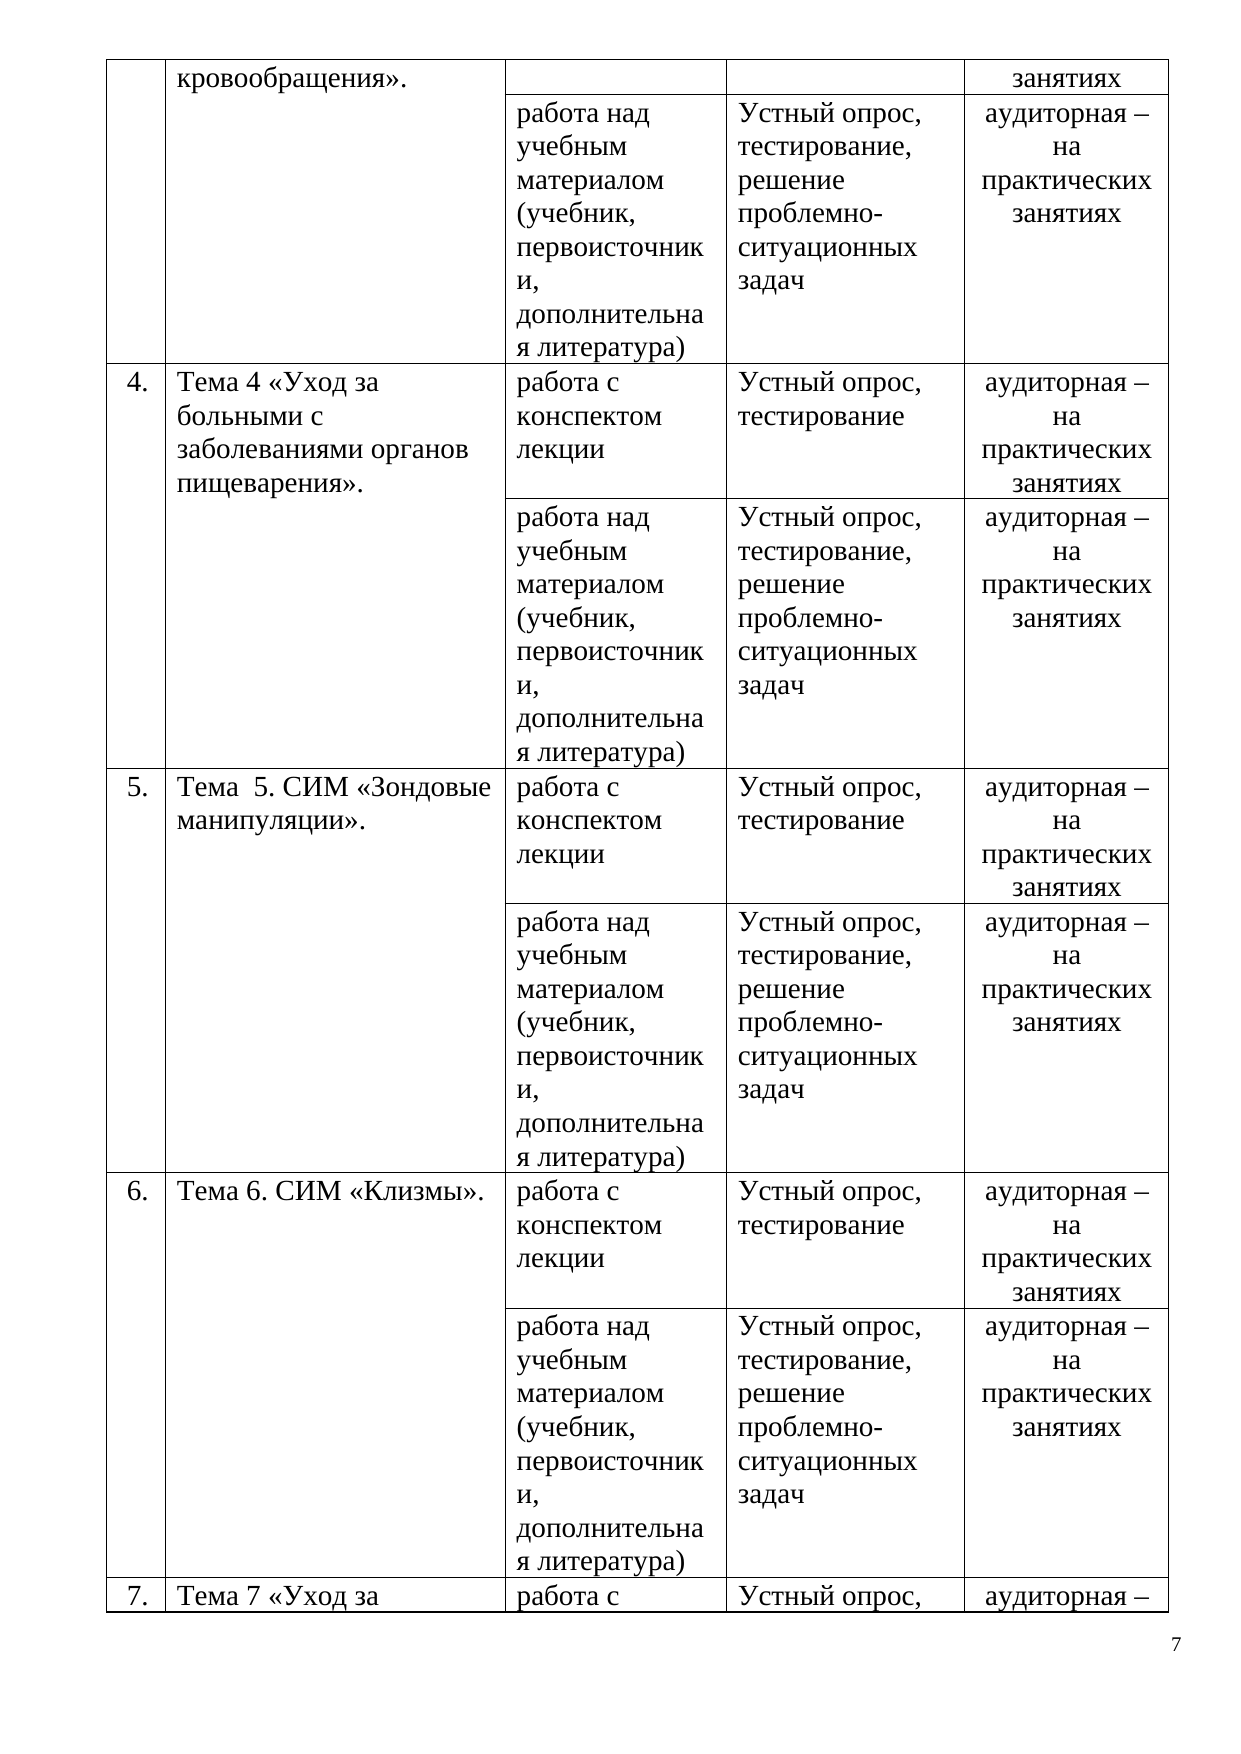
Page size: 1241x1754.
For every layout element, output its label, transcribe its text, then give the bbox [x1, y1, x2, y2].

table_cell Устный опрос, тестирование, решение проблемно-ситуационных задач [727, 499, 964, 768]
table_cell Устный опрос, тестирование [727, 769, 964, 903]
table_cell аудиторная – на практических занятиях [965, 364, 1168, 498]
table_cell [727, 1578, 964, 1611]
table_cell 6. [107, 1173, 165, 1577]
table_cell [965, 1578, 1168, 1611]
table_cell 7. [107, 1578, 165, 1611]
table_cell Тема 5. СИМ «Зондовые манипуляции». [166, 769, 505, 1172]
table_cell Тема 6. СИМ «Клизмы». [166, 1173, 505, 1577]
table_cell работа над учебным материалом (учебник, первоисточники, дополнительная литература) [506, 904, 726, 1172]
table_cell работа над учебным материалом (учебник, первоисточники, дополнительная литература) [506, 1309, 726, 1577]
table_cell аудиторная – на практических занятиях [965, 1173, 1168, 1307]
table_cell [166, 60, 505, 363]
table_cell работа с конспектом лекции [506, 769, 726, 903]
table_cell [506, 1578, 726, 1611]
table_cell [965, 95, 1168, 363]
table_cell Устный опрос, тестирование, решение проблемно-ситуационных задач [727, 95, 964, 363]
table_cell работа с конспектом лекции [506, 364, 726, 498]
table_cell аудиторная – на практических занятиях [965, 769, 1168, 903]
table_cell Устный опрос, тестирование, решение проблемно-ситуационных задач [727, 904, 964, 1172]
table_cell аудиторная – на практических занятиях [965, 499, 1168, 768]
table_cell Тема 4 «Уход за больными с заболеваниями органов пищеварения». [166, 364, 505, 768]
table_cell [727, 60, 964, 94]
table_cell аудиторная – на практических занятиях [965, 1309, 1168, 1577]
table_cell Устный опрос, тестирование [727, 364, 964, 498]
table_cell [166, 1578, 505, 1611]
table_cell 3. [107, 60, 165, 363]
table_cell аудиторная – на практических занятиях [965, 904, 1168, 1172]
table_cell работа над учебным материалом (учебник, первоисточники, дополнительная литература) [506, 499, 726, 768]
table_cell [965, 60, 1168, 94]
table_cell работа над учебным материалом (учебник, первоисточники, дополнительная литература) [506, 95, 726, 363]
table_cell 5. [107, 769, 165, 1172]
table_cell 4. [107, 364, 165, 768]
table_cell Устный опрос, тестирование, решение проблемно-ситуационных задач [727, 1309, 964, 1577]
table_cell работа с конспектом лекции [506, 1173, 726, 1307]
table_cell Устный опрос, тестирование [727, 1173, 964, 1307]
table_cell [506, 60, 726, 94]
